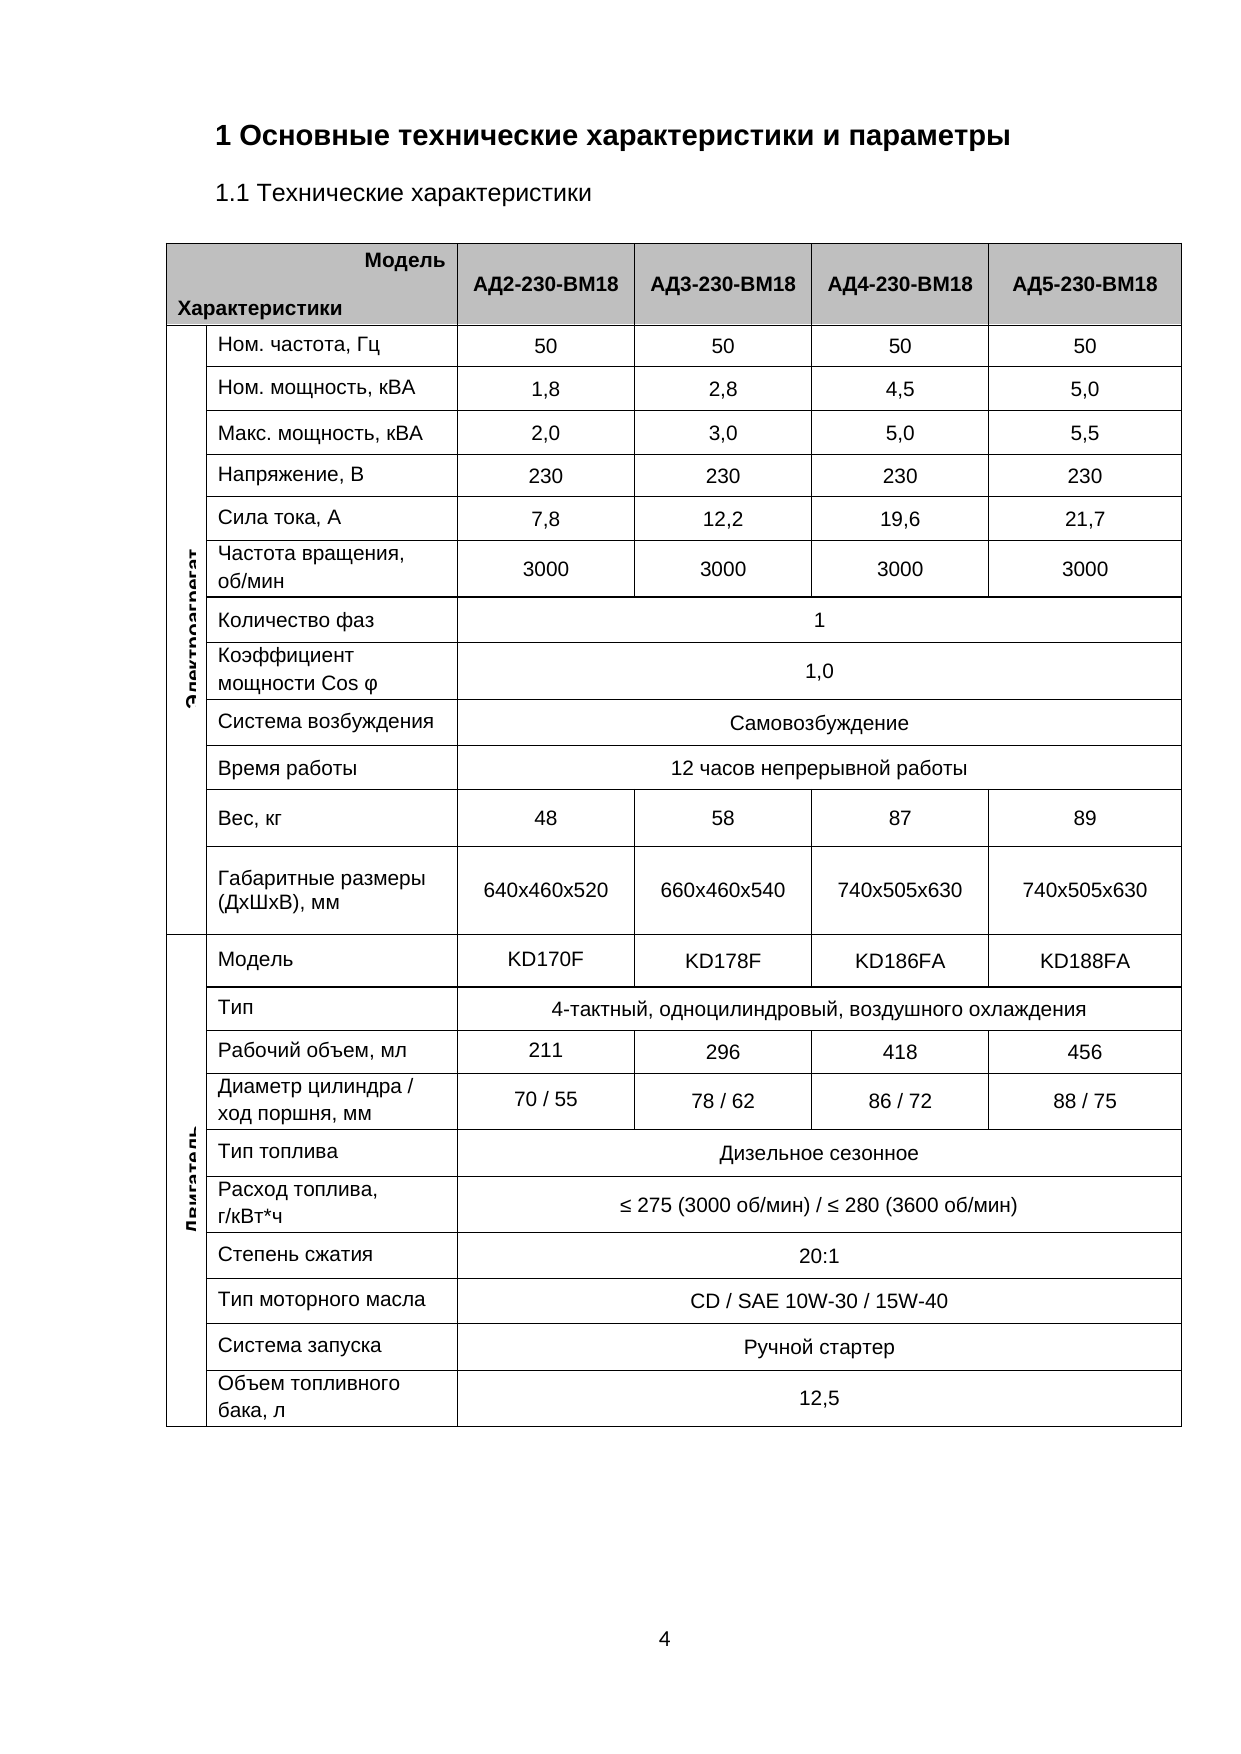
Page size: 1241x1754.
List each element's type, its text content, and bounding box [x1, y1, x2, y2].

table_cell Тип моторного масла [207, 1279, 457, 1322]
table_cell 296 [635, 1031, 811, 1072]
table_cell 418 [812, 1031, 988, 1072]
subtitle 1.1 Технические характеристики [215, 177, 1152, 206]
table_cell Расход топлива, г/кВт*ч [207, 1177, 457, 1232]
table_cell 3000 [458, 541, 634, 596]
table_cell CD / SAE 10W-30 / 15W-40 [458, 1279, 1181, 1322]
table_cell Дизельное сезонное [458, 1130, 1181, 1176]
table_cell 50 [635, 326, 811, 366]
table_cell Ручной стартер [458, 1324, 1181, 1369]
table_cell 4-тактный, одноцилиндровый, воздушного охлаждения [458, 988, 1181, 1030]
table_cell 12 часов непрерывной работы [458, 746, 1181, 789]
table_cell 3000 [635, 541, 811, 596]
table_cell Ном. частота, Гц [207, 326, 457, 366]
table_cell Двигатель [167, 935, 206, 1426]
table_cell 1,0 [458, 643, 1181, 698]
table_cell 740х505х630 [812, 847, 988, 933]
table_cell Тип [207, 988, 457, 1030]
table_header АД4-230-ВМ18 [812, 244, 988, 324]
table_cell 5,0 [812, 411, 988, 454]
table_cell Тип топлива [207, 1130, 457, 1176]
table_cell 230 [812, 455, 988, 496]
table_cell 2,8 [635, 367, 811, 410]
table_cell 86 / 72 [812, 1074, 988, 1129]
table_cell Самовозбуждение [458, 700, 1181, 745]
table_cell 740х505х630 [989, 847, 1181, 933]
table_cell 20:1 [458, 1233, 1181, 1278]
table_cell 5,5 [989, 411, 1181, 454]
table_cell Сила тока, А [207, 497, 457, 540]
table_cell 230 [989, 455, 1181, 496]
table_cell 3000 [812, 541, 988, 596]
table_header АД5-230-ВМ18 [989, 244, 1181, 324]
table_cell 50 [458, 326, 634, 366]
table_cell 3000 [989, 541, 1181, 596]
table_cell 211 [458, 1031, 634, 1072]
table_cell Напряжение, В [207, 455, 457, 496]
table_cell 12,2 [635, 497, 811, 540]
table_cell 50 [812, 326, 988, 366]
table_cell 640х460х520 [458, 847, 634, 933]
table_cell 19,6 [812, 497, 988, 540]
table_cell 1 [458, 598, 1181, 642]
table_cell 3,0 [635, 411, 811, 454]
table_header Модель Характеристики [167, 244, 457, 324]
table_header АД3-230-ВМ18 [635, 244, 811, 324]
table_cell 4,5 [812, 367, 988, 410]
table_cell Время работы [207, 746, 457, 789]
subtitle 1 Основные технические характеристики и параметры [215, 118, 1152, 152]
table_cell Электроагрегат [167, 326, 206, 933]
table_cell KD178F [635, 935, 811, 986]
table_cell KD188FA [989, 935, 1181, 986]
table_cell Система возбуждения [207, 700, 457, 745]
table_cell 230 [635, 455, 811, 496]
table_cell 58 [635, 790, 811, 846]
table_cell 5,0 [989, 367, 1181, 410]
table_cell Вес, кг [207, 790, 457, 846]
table_cell Рабочий объем, мл [207, 1031, 457, 1072]
table_cell Диаметр цилиндра / ход поршня, мм [207, 1074, 457, 1129]
table_cell Модель [207, 935, 457, 986]
table_cell 78 / 62 [635, 1074, 811, 1129]
table_cell 21,7 [989, 497, 1181, 540]
table_cell Габаритные размеры (ДхШхВ), мм [207, 847, 457, 933]
table_cell KD170F [458, 935, 634, 986]
table_cell Степень сжатия [207, 1233, 457, 1278]
table_cell 12,5 [458, 1371, 1181, 1426]
table_cell 70 / 55 [458, 1074, 634, 1129]
table_header АД2-230-ВМ18 [458, 244, 634, 324]
table_cell Количество фаз [207, 598, 457, 642]
table_cell 2,0 [458, 411, 634, 454]
table_cell Система запуска [207, 1324, 457, 1369]
table_cell 7,8 [458, 497, 634, 540]
table_cell Макс. мощность, кВА [207, 411, 457, 454]
table_cell Частота вращения, об/мин [207, 541, 457, 596]
table_cell KD186FA [812, 935, 988, 986]
table_cell 89 [989, 790, 1181, 846]
table_cell 660х460х540 [635, 847, 811, 933]
table_cell Коэффициент мощности Cos φ [207, 643, 457, 698]
table_cell ≤ 275 (3000 об/мин) / ≤ 280 (3600 об/мин) [458, 1177, 1181, 1232]
table_cell 48 [458, 790, 634, 846]
table_cell 230 [458, 455, 634, 496]
table_cell 1,8 [458, 367, 634, 410]
table_cell 88 / 75 [989, 1074, 1181, 1129]
table_cell Объем топливного бака, л [207, 1371, 457, 1426]
table_cell Ном. мощность, кВА [207, 367, 457, 410]
table_cell 456 [989, 1031, 1181, 1072]
table_cell 87 [812, 790, 988, 846]
table_cell 50 [989, 326, 1181, 366]
